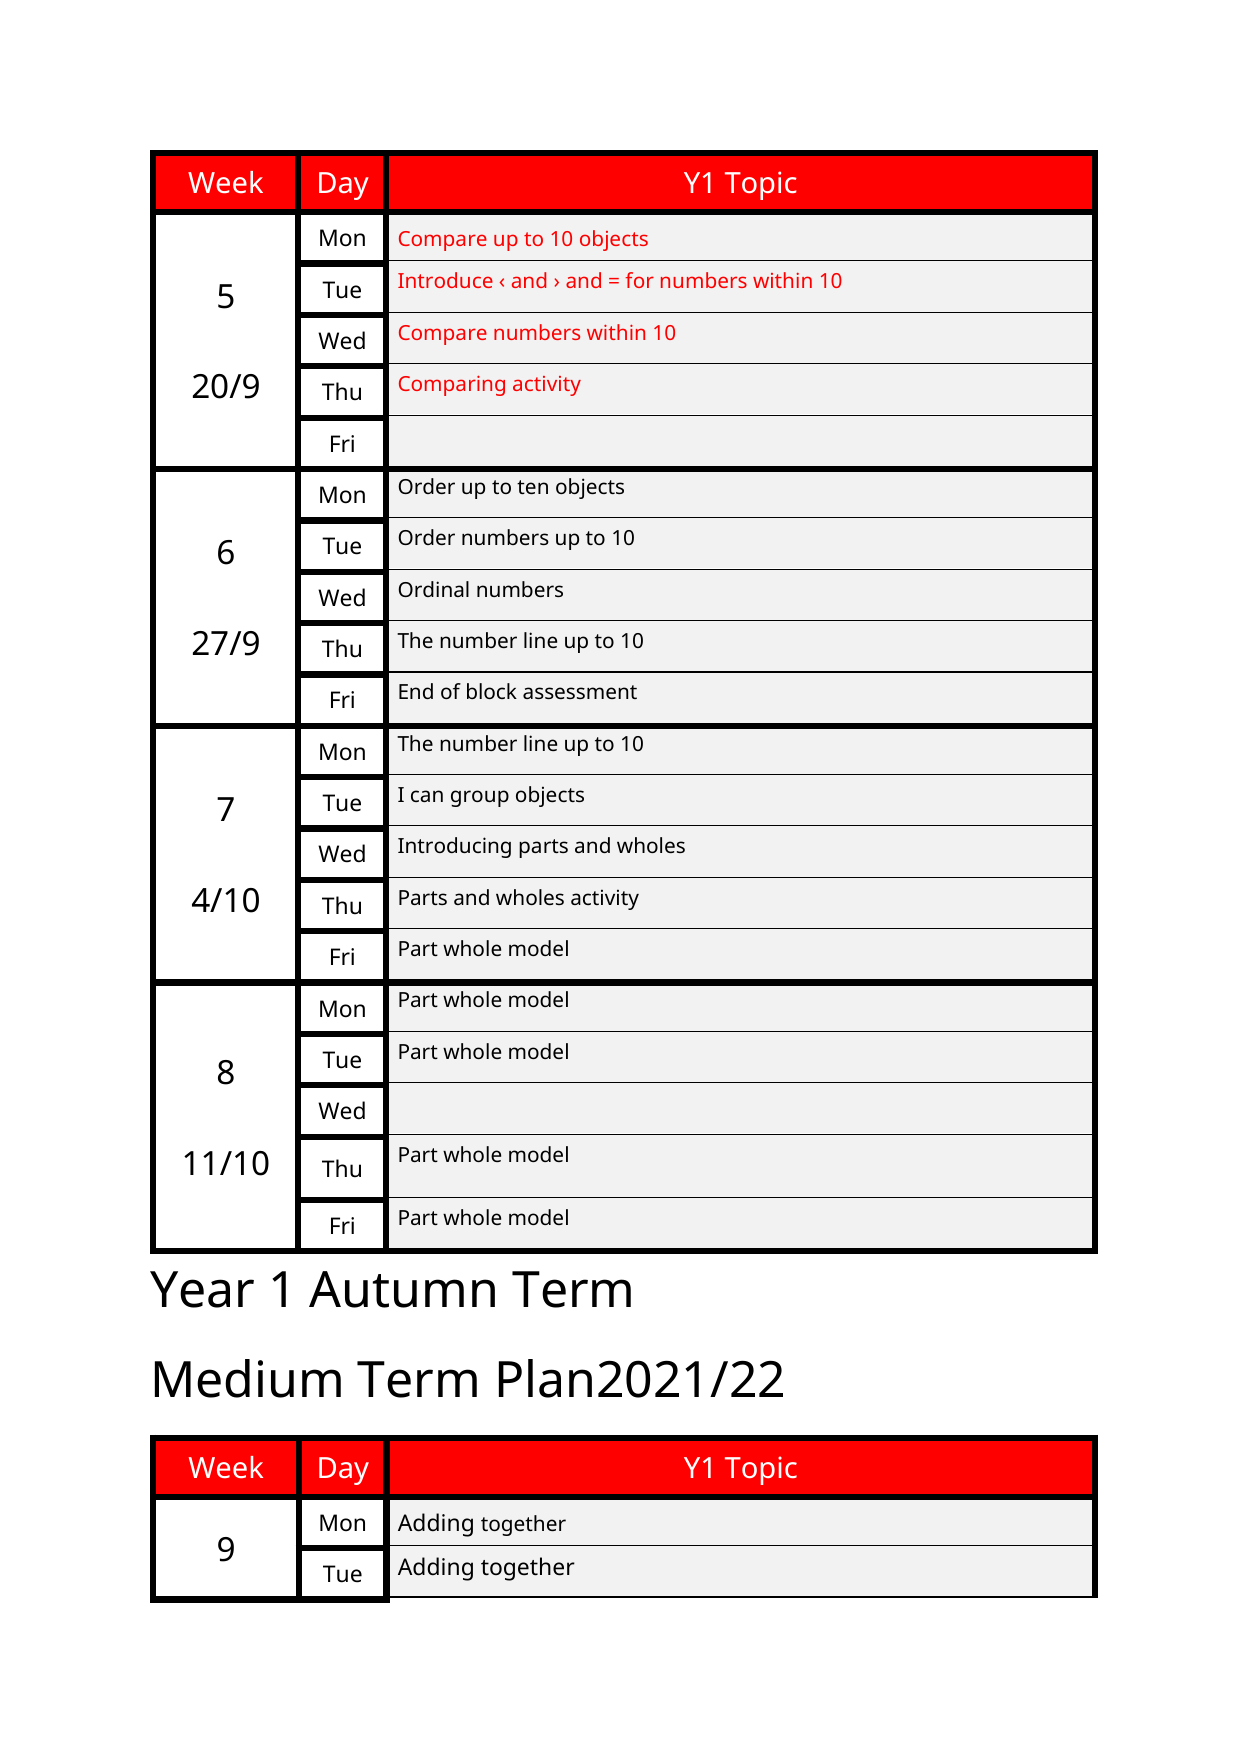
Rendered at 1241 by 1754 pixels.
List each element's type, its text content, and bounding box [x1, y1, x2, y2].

table_header Week [156, 1441, 296, 1494]
table_cell Mon [301, 729, 383, 774]
text Year 1 Autumn Term [150, 1254, 1090, 1322]
table_cell Fri [301, 934, 383, 979]
table_cell Part whole model [389, 986, 1092, 1031]
table_cell Thu [301, 1140, 383, 1197]
table_cell Thu [301, 883, 383, 928]
table_cell [389, 416, 1092, 466]
table_header Day [301, 156, 383, 209]
table_cell Wed [301, 575, 383, 620]
table_cell Tue [301, 1037, 383, 1082]
table_cell Wed [301, 1088, 383, 1133]
table_cell Tue [301, 780, 383, 825]
text Medium Term Plan2021/22 [150, 1344, 1090, 1412]
table_cell Ordinal numbers [389, 570, 1092, 620]
table_cell Adding together [390, 1546, 1092, 1596]
table_cell Part whole model [389, 929, 1092, 979]
table_cell Fri [301, 678, 383, 723]
table_cell Fri [301, 421, 383, 466]
table_cell Tue [301, 267, 383, 312]
table_cell End of block assessment [389, 673, 1092, 723]
table_cell Adding together [390, 1500, 1092, 1545]
table_cell Comparing activity [389, 364, 1092, 414]
table_cell 6 27/9 [156, 472, 295, 723]
table_cell Order up to ten objects [389, 472, 1092, 517]
table_cell Part whole model [389, 1032, 1092, 1082]
table_cell Mon [302, 1500, 383, 1545]
table_cell Parts and wholes activity [389, 878, 1092, 928]
table_cell Wed [301, 318, 383, 363]
table_cell Fri [301, 1203, 383, 1248]
table_cell Part whole model [389, 1135, 1092, 1197]
table_cell 5 20/9 [156, 215, 295, 466]
table_header Week [156, 156, 295, 209]
table_cell The number line up to 10 [389, 621, 1092, 671]
table_cell Compare up to 10 objects [389, 215, 1092, 260]
table_cell Thu [301, 369, 383, 414]
table_cell I can group objects [389, 775, 1092, 825]
table_cell Thu [301, 626, 383, 671]
table_header Y1 Topic [389, 156, 1092, 209]
table_cell [389, 1083, 1092, 1133]
table_cell Compare numbers within 10 [389, 313, 1092, 363]
table_cell Introduce ‹ and › and = for numbers within 10 [389, 261, 1092, 312]
table_cell 7 4/10 [156, 729, 295, 979]
table_cell 8 11/10 [156, 986, 295, 1248]
table_cell 9 25/10 [156, 1500, 296, 1596]
table_cell Mon [301, 215, 383, 260]
table_cell Mon [301, 472, 383, 517]
table_cell Mon [301, 986, 383, 1031]
table_cell Tue [301, 524, 383, 568]
table_cell Wed [301, 832, 383, 877]
table_header Day [302, 1441, 383, 1494]
table_cell Introducing parts and wholes [389, 826, 1092, 877]
table_cell The number line up to 10 [389, 729, 1092, 774]
table_cell Part whole model [389, 1198, 1092, 1248]
table_cell Order numbers up to 10 [389, 518, 1092, 568]
table_cell Tue [302, 1551, 383, 1596]
table_header Y1 Topic [390, 1441, 1092, 1494]
